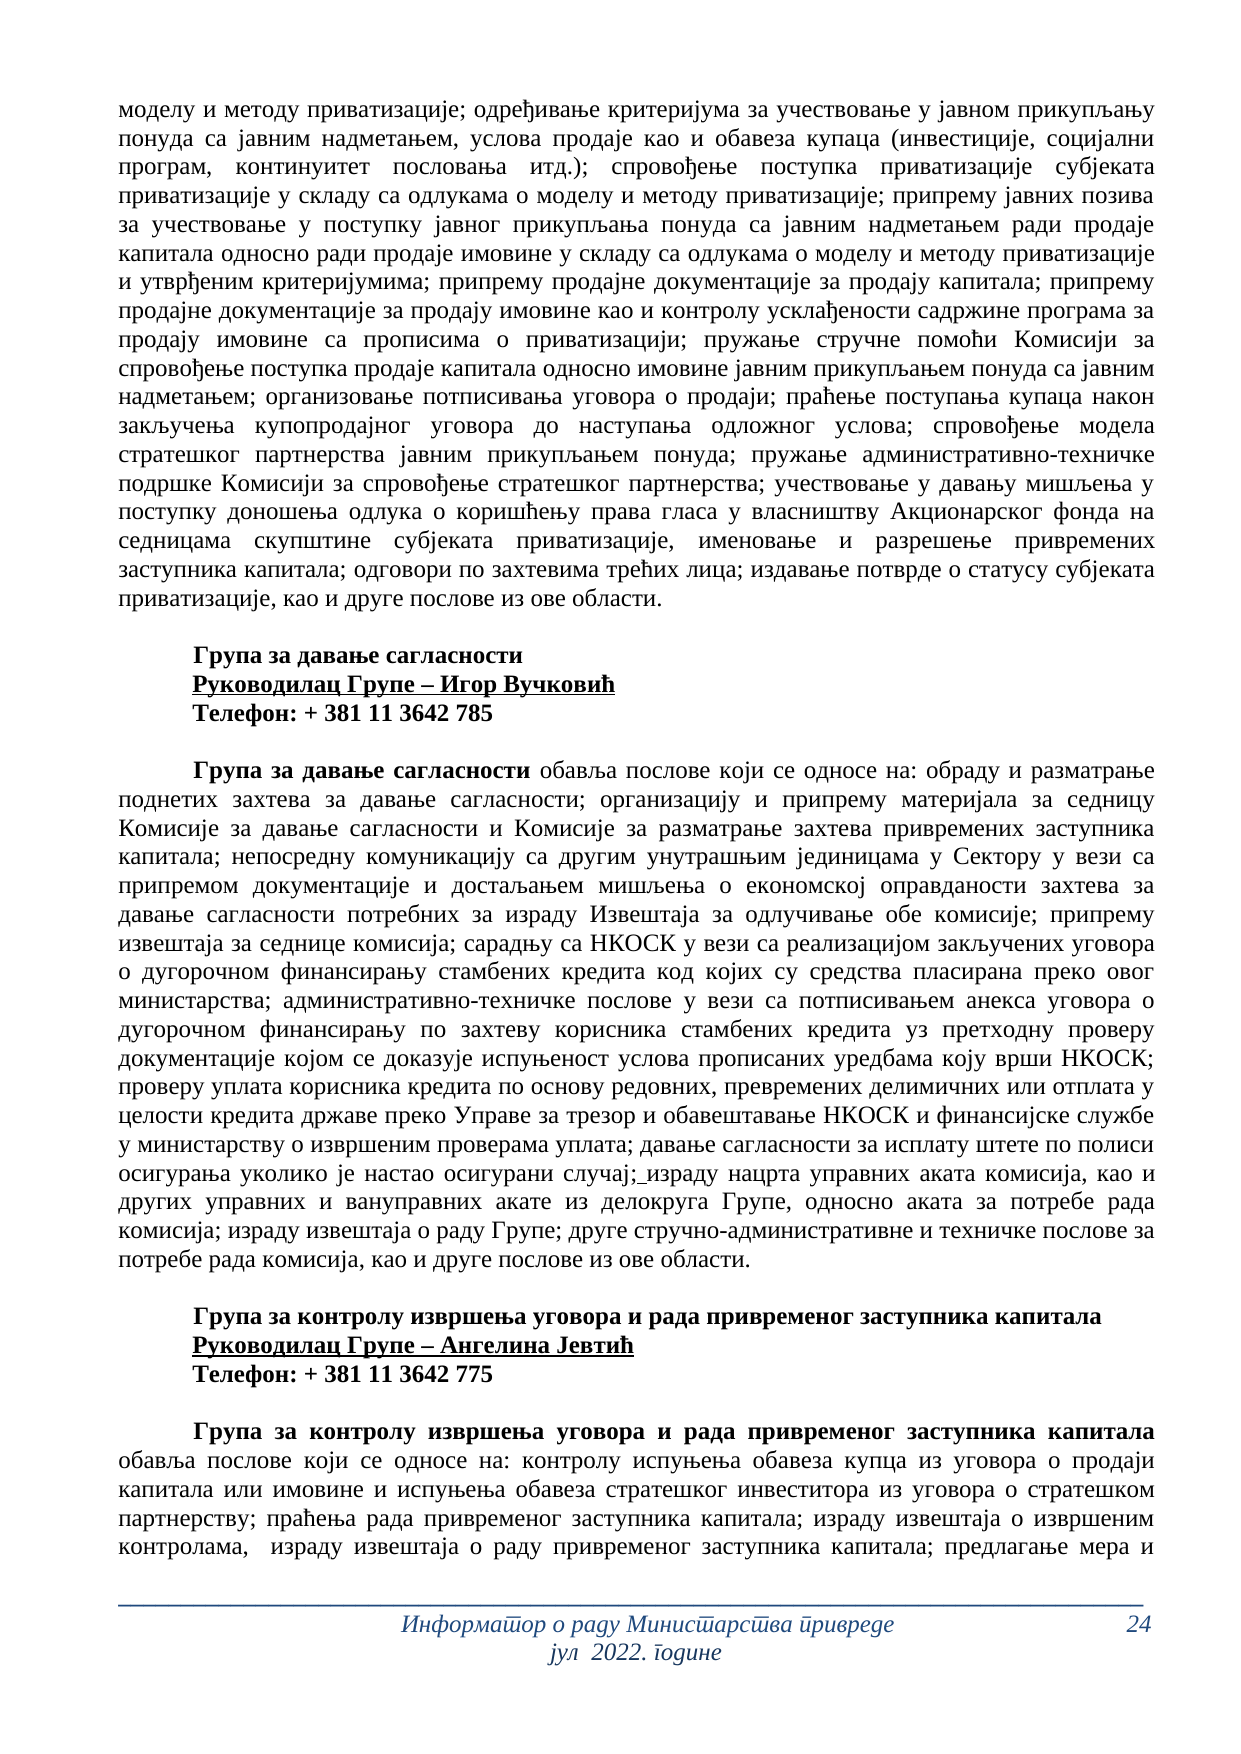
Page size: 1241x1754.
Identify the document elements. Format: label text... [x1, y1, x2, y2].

text Група за давање сагласности [118, 640, 1156, 669]
text Телефон: + 381 11 3642 785 [118, 698, 1156, 726]
text Група за давање сагласности обавља послове који се односе на: обраду и разматрање поднетих захтева за давање сагласности; организацију и припрему материјала за седницу Комисије за давање сагласности и Комисије за разматрање захтева привремених заступника капитала; непосредну комуникацију са другим унутрашњим јединицама у Сектору у вези са припремом документације и достаљањем мишљења о економској оправданости захтева за давање сагласности потребних за израду Извештаја за одлучивање обе комисије; припрему извештаја за седнице комисија; сарадњу са НКОСК у вези са реализацијом закључених уговора о дугорочном финансирању стамбених кредита код којих су средства пласирана преко овог министарства; административно-техничке послове у вези са потписивањем анекса уговора о дугорочном финансирању по захтеву корисника стамбених кредита уз претходну проверу документације којом се доказује испуњеност услова прописаних уредбама коју врши НКОСК; проверу уплата корисника кредита по основу редовних, превремених делимичних или отплата у целости кредита државе преко Управе за трезор и обавештавање НКОСК и финансијске службе у министарству о извршеним проверама уплата; давање сагласности за исплату штете по полиси осигурања уколико је настао осигурани случај; израду нацрта управних аката комисија, као и других управних и вануправних акате из делокруга Групе, односно аката за потребе рада комисија; израду извештаја о раду Групе; друге стручно-административне и техничке послове за потребе рада комисија, као и друге послове из ове области. [118, 755, 1156, 1273]
text Група за контролу извршења уговора и рада привременог заступника капитала [118, 1301, 1156, 1330]
text Телефон: + 381 11 3642 775 [118, 1359, 1156, 1388]
text Руководилац Групе – Игор Вучковић [118, 669, 1156, 698]
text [118, 1416, 1156, 1560]
text Руководилац Групе – Ангелина Јевтић [118, 1330, 1156, 1359]
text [118, 94, 1156, 611]
